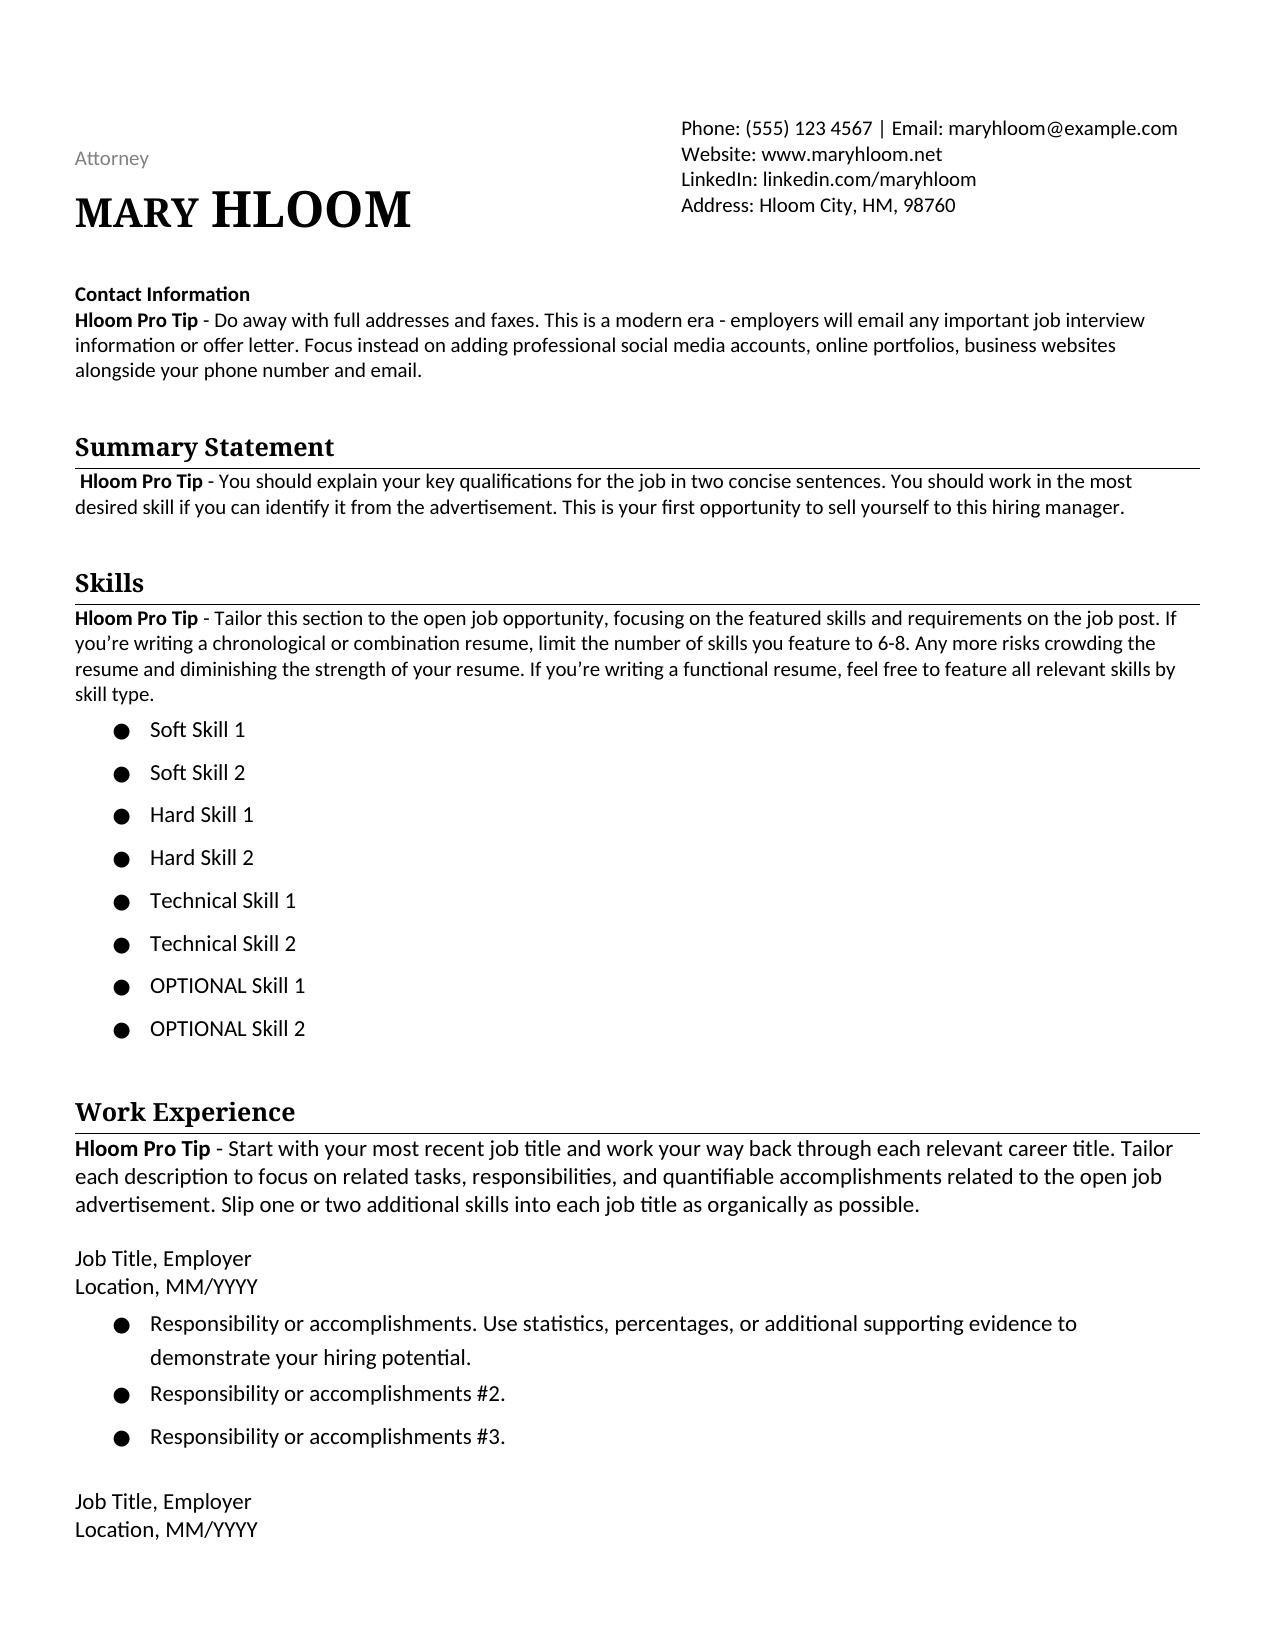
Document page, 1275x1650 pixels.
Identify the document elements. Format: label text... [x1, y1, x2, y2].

list Hard Skill 2 [112, 835, 1200, 877]
text Hloom Pro Tip - You should explain your key qualifications for the job in two concise sentences. You should work in the most desired skill if you can identify it from the advertisement. This is your first opportunity to sell yourself to this hiring manager. [75, 469, 1200, 519]
list Soft Skill 1 [112, 707, 1200, 749]
list OPTIONAL Skill 1 [112, 963, 1200, 1006]
list OPTIONAL Skill 2 [112, 1006, 1200, 1048]
text Hloom Pro Tip - Tailor this section to the open job opportunity, focusing on the featured skills and requirements on the job post. If you’re writing a chronological or combination resume, limit the number of skills you feature to 6-8. Any more risks crowding the resume and diminishing the strength of your resume. If you’re writing a functional resume, feel free to feature all relevant skills by skill type. [75, 605, 1200, 707]
list Hard Skill 1 [112, 792, 1200, 835]
list Responsibility or accomplishments #3. [112, 1414, 1200, 1456]
table_header Phone: (555) 123 4567 | Email: maryhloom@example.com Website: www.maryhloom.net LinkedIn: linkedin.com/maryhloom Address: Hloom City, HM, 98760 [675, 105, 1199, 256]
text Location, MM/YYYY [75, 1272, 1200, 1300]
list Technical Skill 2 [112, 920, 1200, 963]
subtitle Summary Statement [75, 429, 1200, 468]
text Hloom Pro Tip - Start with your most recent job title and work your way back through each relevant career title. Tailor each description to focus on related tasks, responsibilities, and quantifiable accomplishments related to the open job advertisement. Slip one or two additional skills into each job title as organically as possible. [75, 1134, 1200, 1218]
subtitle Skills [75, 566, 1200, 604]
table_header Attorney mary HLOOM [75, 105, 675, 256]
text Hloom Pro Tip - Do away with full addresses and faxes. This is a modern era - employers will email any important job interview information or offer letter. Focus instead on adding professional social media accounts, online portfolios, business websites alongside your phone number and email. [75, 307, 1200, 383]
text Job Title, Employer [75, 1487, 1200, 1515]
text Contact Information [75, 281, 1200, 307]
list Responsibility or accomplishments #2. [112, 1371, 1200, 1414]
text Location, MM/YYYY [75, 1515, 1200, 1543]
list Technical Skill 1 [112, 877, 1200, 920]
text Job Title, Employer [75, 1244, 1200, 1272]
subtitle Work Experience [75, 1094, 1200, 1133]
list Soft Skill 2 [112, 749, 1200, 792]
list Responsibility or accomplishments. Use statistics, percentages, or additional supporting evidence to demonstrate your hiring potential. [112, 1300, 1200, 1371]
